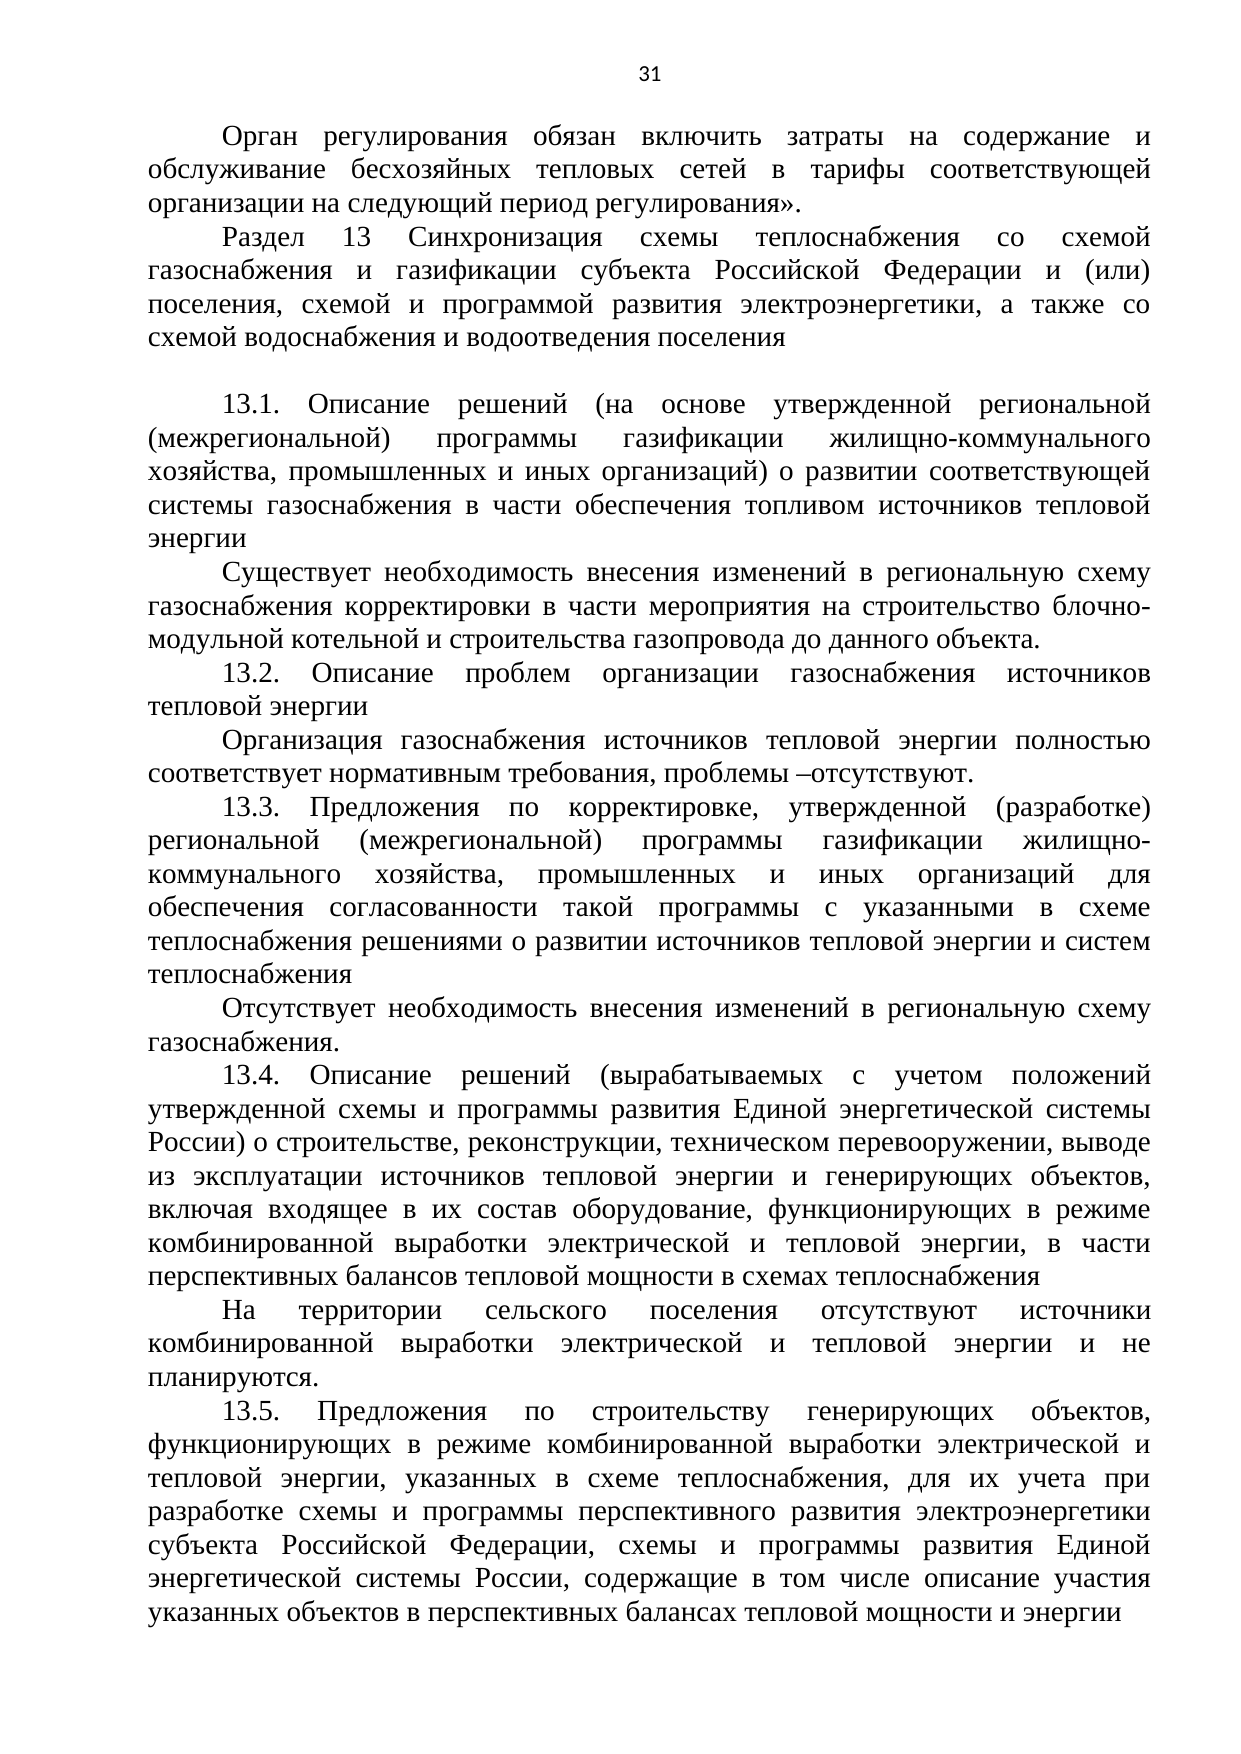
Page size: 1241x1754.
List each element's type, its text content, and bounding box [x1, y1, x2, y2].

text 13.1. Описание решений (на основе утвержденной региональной (межрегиональной) программы газификации жилищно-коммунального хозяйства, промышленных и иных организаций) о развитии соответствующей системы газоснабжения в части обеспечения топливом источников тепловой энергии [148, 386, 1152, 554]
text 13.5. Предложения по строительству генерирующих объектов, функционирующих в режиме комбинированной выработки электрической и тепловой энергии, указанных в схеме теплоснабжения, для их учета при разработке схемы и программы перспективного развития электроэнергетики субъекта Российской Федерации, схемы и программы развития Единой энергетической системы России, содержащие в том числе описание участия указанных объектов в перспективных балансах тепловой мощности и энергии [148, 1393, 1152, 1627]
text Существует необходимость внесения изменений в региональную схему газоснабжения корректировки в части мероприятия на строительство блочно-модульной котельной и строительства газопровода до данного объекта. [148, 554, 1152, 655]
text Отсутствует необходимость внесения изменений в региональную схему газоснабжения. [148, 990, 1152, 1057]
text 13.4. Описание решений (вырабатываемых с учетом положений утвержденной схемы и программы развития Единой энергетической системы России) о строительстве, реконструкции, техническом перевооружении, выводе из эксплуатации источников тепловой энергии и генерирующих объектов, включая входящее в их состав оборудование, функционирующих в режиме комбинированной выработки электрической и тепловой энергии, в части перспективных балансов тепловой мощности в схемах теплоснабжения [148, 1057, 1152, 1292]
text Организация газоснабжения источников тепловой энергии полностью соответствует нормативным требования, проблемы –отсутствуют. [148, 722, 1152, 789]
text 13.3. Предложения по корректировке, утвержденной (разработке) региональной (межрегиональной) программы газификации жилищно-коммунального хозяйства, промышленных и иных организаций для обеспечения согласованности такой программы с указанными в схеме теплоснабжения решениями о развитии источников тепловой энергии и систем теплоснабжения [148, 789, 1152, 990]
text Раздел 13 Синхронизация схемы теплоснабжения со схемой газоснабжения и газификации субъекта Российской Федерации и (или) поселения, схемой и программой развития электроэнергетики, а также со схемой водоснабжения и водоотведения поселения [148, 219, 1152, 353]
text 13.2. Описание проблем организации газоснабжения источников тепловой энергии [148, 655, 1152, 722]
text Орган регулирования обязан включить затраты на содержание и обслуживание бесхозяйных тепловых сетей в тарифы соответствующей организации на следующий период регулирования». [148, 118, 1152, 219]
text На территории сельского поселения отсутствуют источники комбинированной выработки электрической и тепловой энергии и не планируются. [148, 1292, 1152, 1393]
